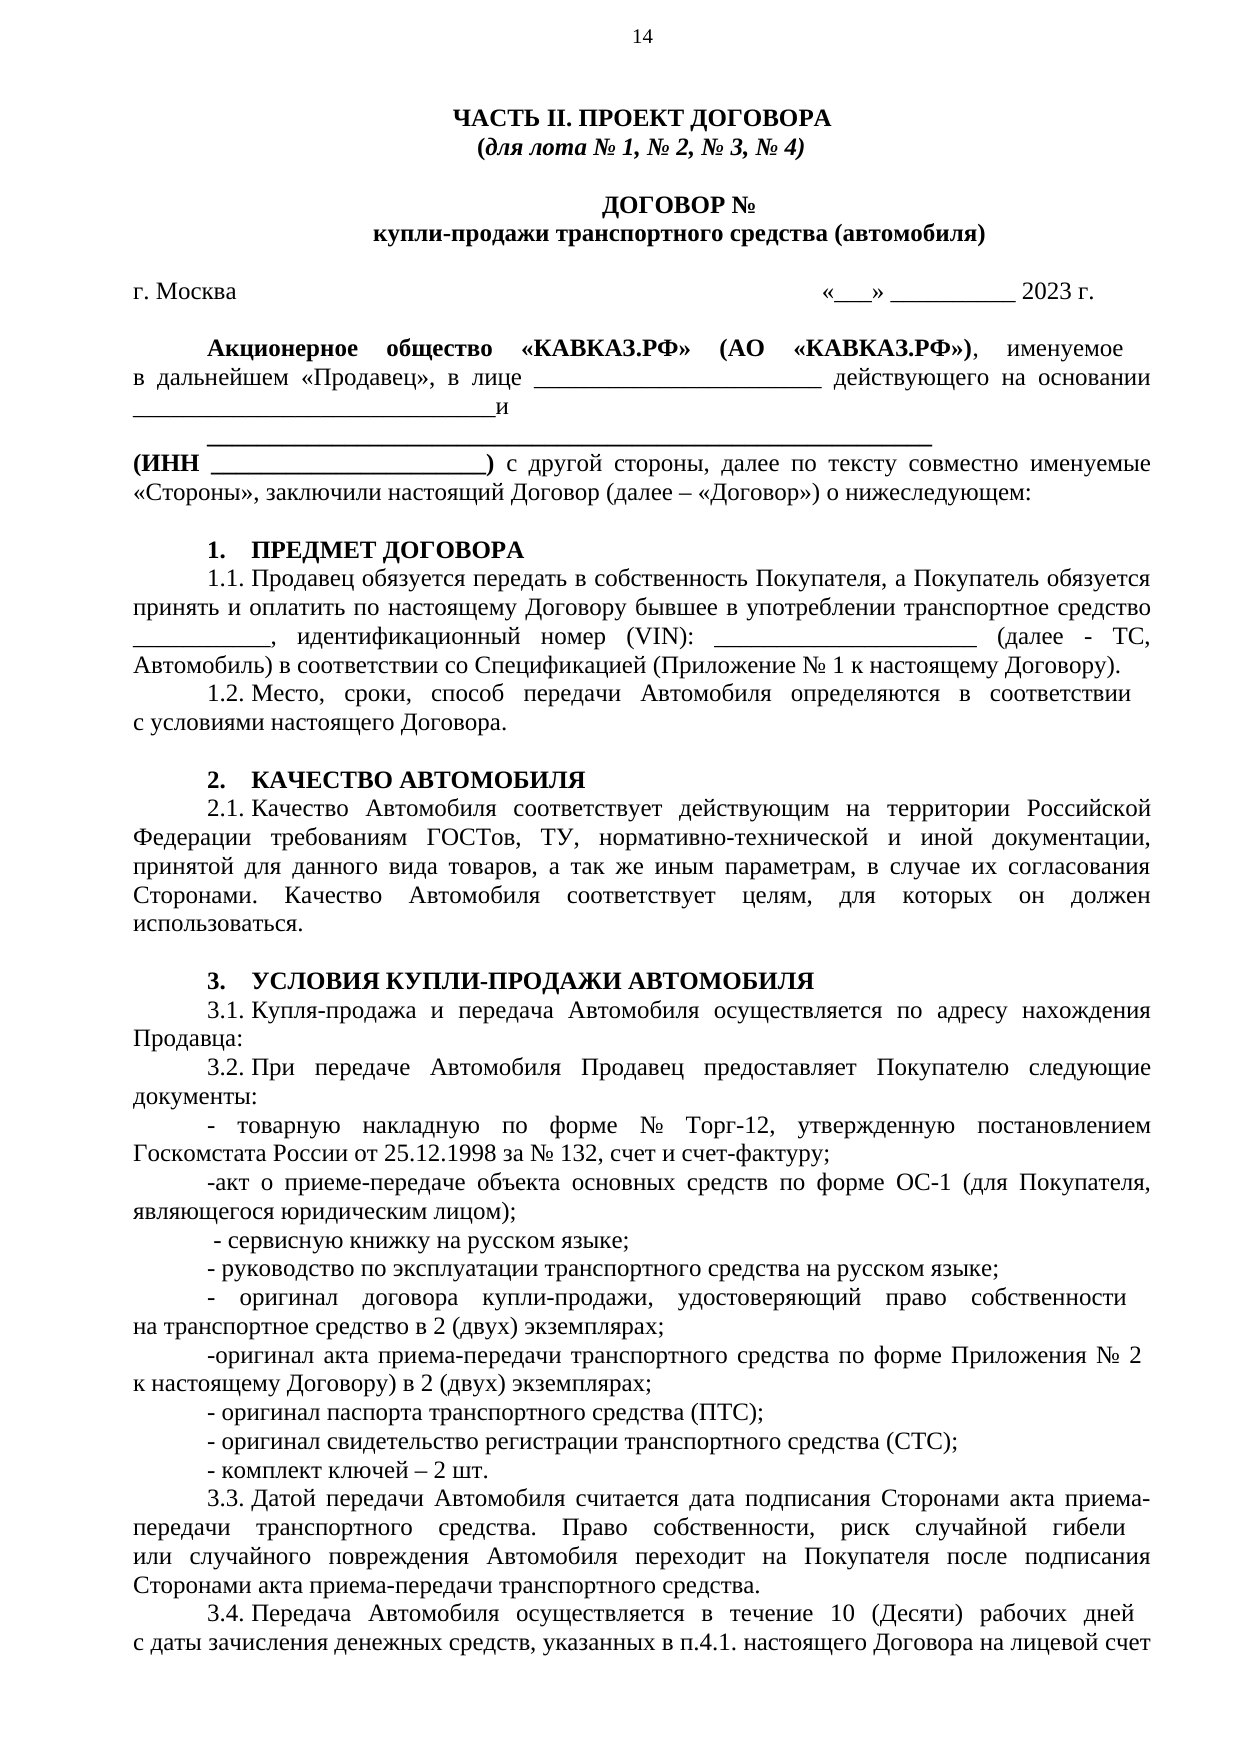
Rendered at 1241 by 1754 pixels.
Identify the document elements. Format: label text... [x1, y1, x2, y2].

text ДОГОВОР № [133, 190, 1152, 218]
list Датой передачи Автомобиля считается дата подписания Сторонами акта приема-передачи транспортного средства. Право собственности, риск случайной гибели или случайного повреждения Автомобиля переходит на Покупателя после подписания Сторонами акта приема-передачи транспортного средства. [133, 1483, 1152, 1598]
list Продавец обязуется передать в собственность Покупателя, а Покупатель обязуется принять и оплатить по настоящему Договору бывшее в употреблении транспортное средство ___________, идентификационный номер (VIN): _____________________ (далее - ТС, Автомобиль) в соответствии со Спецификацией (Приложение № 1 к настоящему Договору). [133, 563, 1152, 678]
text -акт о приеме-передаче объекта основных средств по форме ОС-1 (для Покупателя, являющегося юридическим лицом); [133, 1167, 1152, 1225]
text купли-продажи транспортного средства (автомобиля) [133, 218, 1152, 247]
text г. Москва «___» __________ 2023 г. [133, 276, 1152, 305]
text - товарную накладную по форме № Торг-12, утвержденную постановлением Госкомстата России от 25.12.1998 за № 132, счет и счет-фактуру; [133, 1110, 1152, 1167]
text - оригинал свидетельство регистрации транспортного средства (СТС); [133, 1426, 1152, 1455]
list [133, 1598, 1152, 1656]
list Место, сроки, способ передачи Автомобиля определяются в соответствии с условиями настоящего Договора. [133, 678, 1152, 736]
text - комплект ключей – 2 шт. [133, 1455, 1152, 1483]
text -оригинал акта приема-передачи транспортного средства по форме Приложения № 2 к настоящему Договору) в 2 (двух) экземплярах; [133, 1340, 1152, 1397]
list При передаче Автомобиля Продавец предоставляет Покупателю следующие документы: [133, 1052, 1152, 1110]
list Качество Автомобиля соответствует действующим на территории Российской Федерации требованиям ГОСТов, ТУ, нормативно-технической и иной документации, принятой для данного вида товаров, а так же иным параметрам, в случае их согласования Сторонами. Качество Автомобиля соответствует целям, для которых он должен использоваться. [133, 793, 1152, 937]
text - руководство по эксплуатации транспортного средства на русском языке; [133, 1253, 1152, 1282]
text - оригинал паспорта транспортного средства (ПТС); [133, 1397, 1152, 1426]
text ЧАСТЬ II. ПРОЕКТ ДОГОВОРА [133, 103, 1152, 132]
list УСЛОВИЯ КУПЛИ-ПРОДАЖИ АВТОМОБИЛЯ [133, 966, 1152, 995]
list ПРЕДМЕТ ДОГОВОРА [133, 535, 1152, 563]
list КАЧЕСТВО АВТОМОБИЛЯ [133, 765, 1152, 793]
text - оригинал договора купли-продажи, удостоверяющий право собственности на транспортное средство в 2 (двух) экземплярах; [133, 1282, 1152, 1340]
list Купля-продажа и передача Автомобиля осуществляется по адресу нахождения Продавца: [133, 995, 1152, 1052]
text Акционерное общество «КАВКАЗ.РФ» (АО «КАВКАЗ.РФ»), именуемое в дальнейшем «Продавец», в лице _______________________ действующего на основании _____________________________и [133, 333, 1152, 420]
text - сервисную книжку на русском языке; [133, 1225, 1152, 1253]
text __________________________________________________________ (ИНН ______________________) с другой стороны, далее по тексту совместно именуемые «Стороны», заключили настоящий Договор (далее – «Договор») о нижеследующем: [133, 420, 1152, 506]
text (для лота № 1, № 2, № 3, № 4) [133, 132, 1152, 161]
